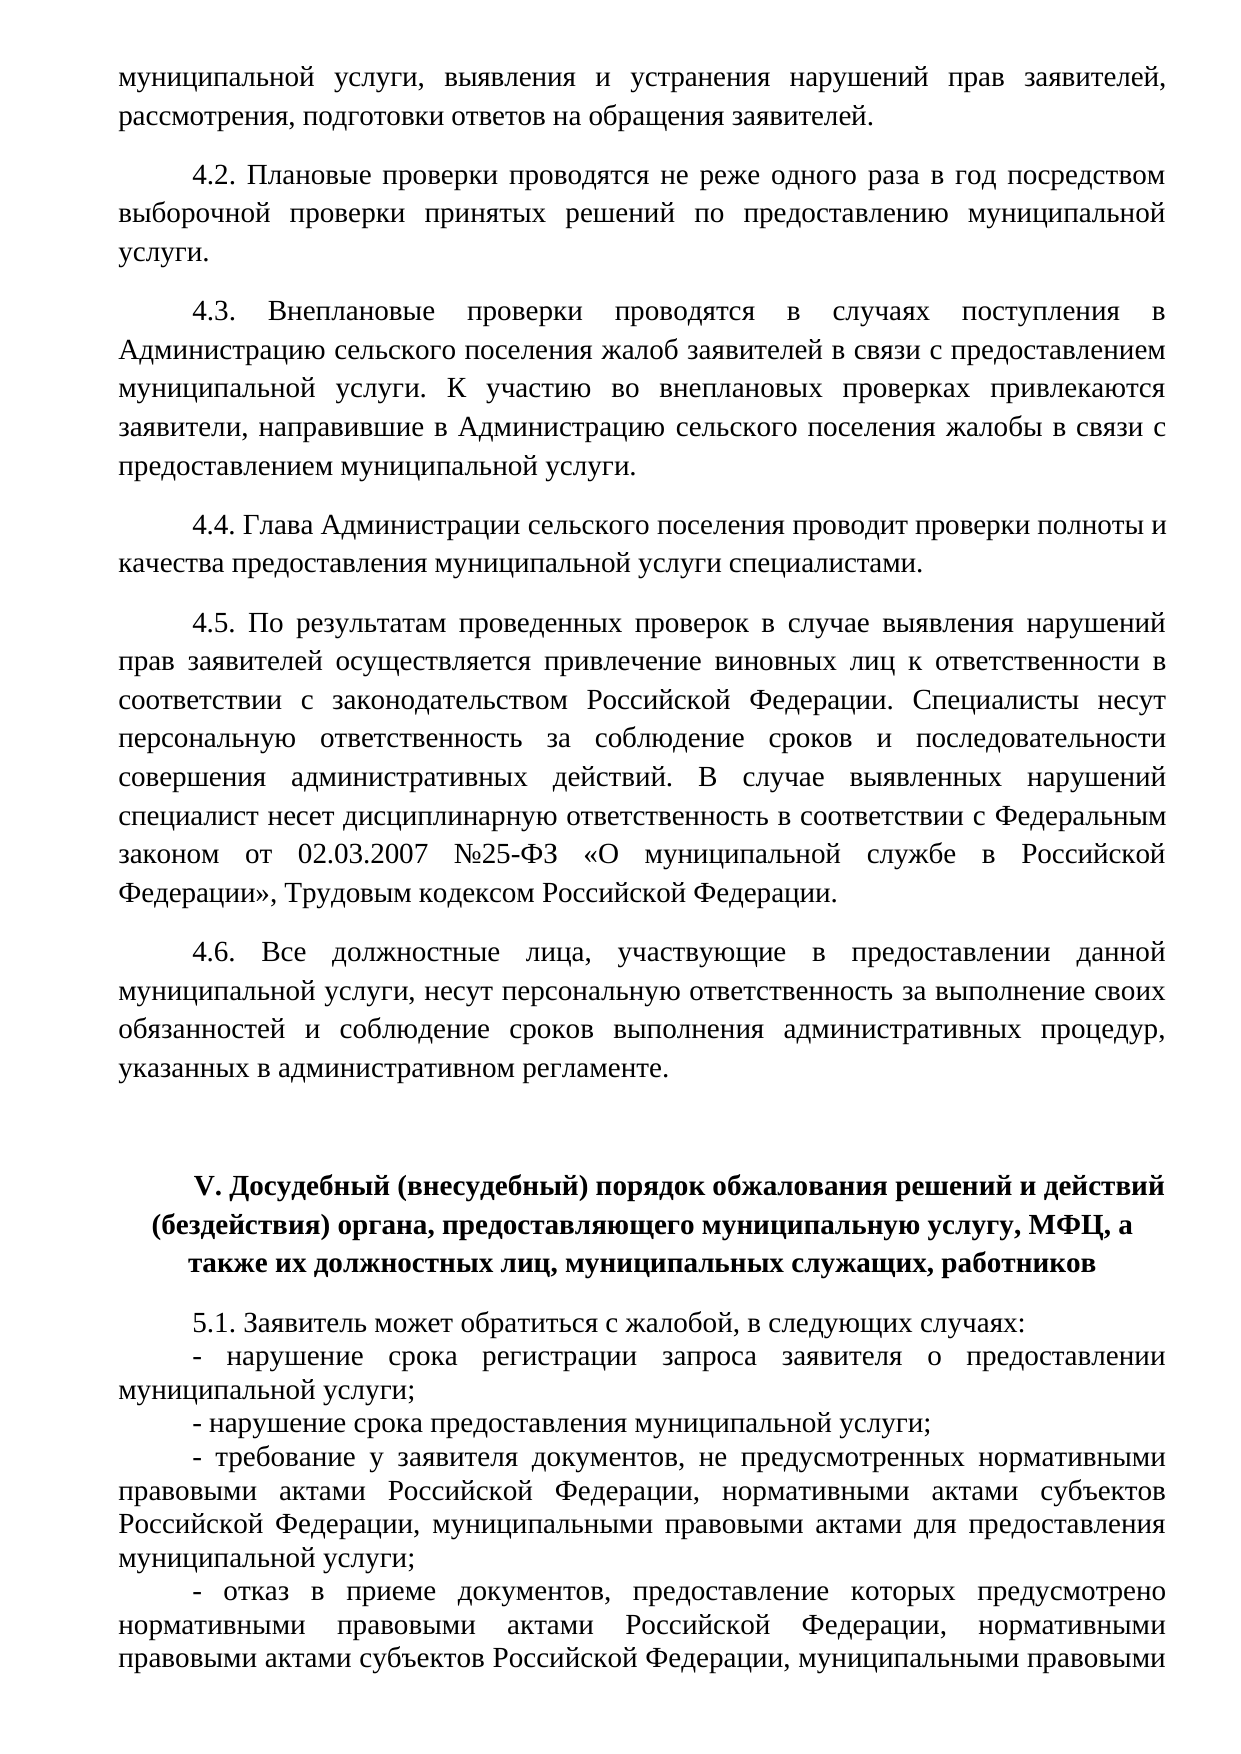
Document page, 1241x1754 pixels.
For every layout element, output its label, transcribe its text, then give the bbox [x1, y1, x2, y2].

text 4.4. Глава Администрации сельского поселения проводит проверки полноты и качества предоставления муниципальной услуги специалистами. [118, 507, 1167, 579]
text 4.5. По результатам проведенных проверок в случае выявления нарушений прав заявителей осуществляется привлечение виновных лиц к ответственности в соответствии с законодательством Российской Федерации. Специалисты несут персональную ответственность за соблюдение сроков и последовательности совершения административных действий. В случае выявленных нарушений специалист несет дисциплинарную ответственность в соответствии с Федеральным законом от 02.03.2007 №25-ФЗ «О муниципальной службе в Российской Федерации», Трудовым кодексом Российской Федерации. [118, 605, 1167, 908]
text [118, 1573, 1167, 1674]
text - нарушение срока предоставления муниципальной услуги; [118, 1406, 1167, 1439]
text 4.6. Все должностные лица, участвующие в предоставлении данной муниципальной услуги, несут персональную ответственность за выполнение своих обязанностей и соблюдение сроков выполнения административных процедур, указанных в административном регламенте. [118, 934, 1167, 1083]
text 5.1. Заявитель может обратиться с жалобой, в следующих случаях: [118, 1305, 1167, 1338]
text V. Досудебный (внесудебный) порядок обжалования решений и действий (бездействия) органа, предоставляющего муниципальную услугу, МФЦ, а также их должностных лиц, муниципальных служащих, работников [118, 1168, 1167, 1279]
text - требование у заявителя документов, не предусмотренных нормативными правовыми актами Российской Федерации, нормативными актами субъектов Российской Федерации, муниципальными правовыми актами для предоставления муниципальной услуги; [118, 1439, 1167, 1573]
text 4.2. Плановые проверки проводятся не реже одного раза в год посредством выборочной проверки принятых решений по предоставлению муниципальной услуги. [118, 157, 1167, 268]
text 4.3. Внеплановые проверки проводятся в случаях поступления в Администрацию сельского поселения жалоб заявителей в связи с предоставлением муниципальной услуги. К участию во внеплановых проверках привлекаются заявители, направившие в Администрацию сельского поселения жалобы в связи с предоставлением муниципальной услуги. [118, 293, 1167, 481]
text - нарушение срока регистрации запроса заявителя о предоставлении муниципальной услуги; [118, 1338, 1167, 1406]
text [118, 59, 1167, 131]
